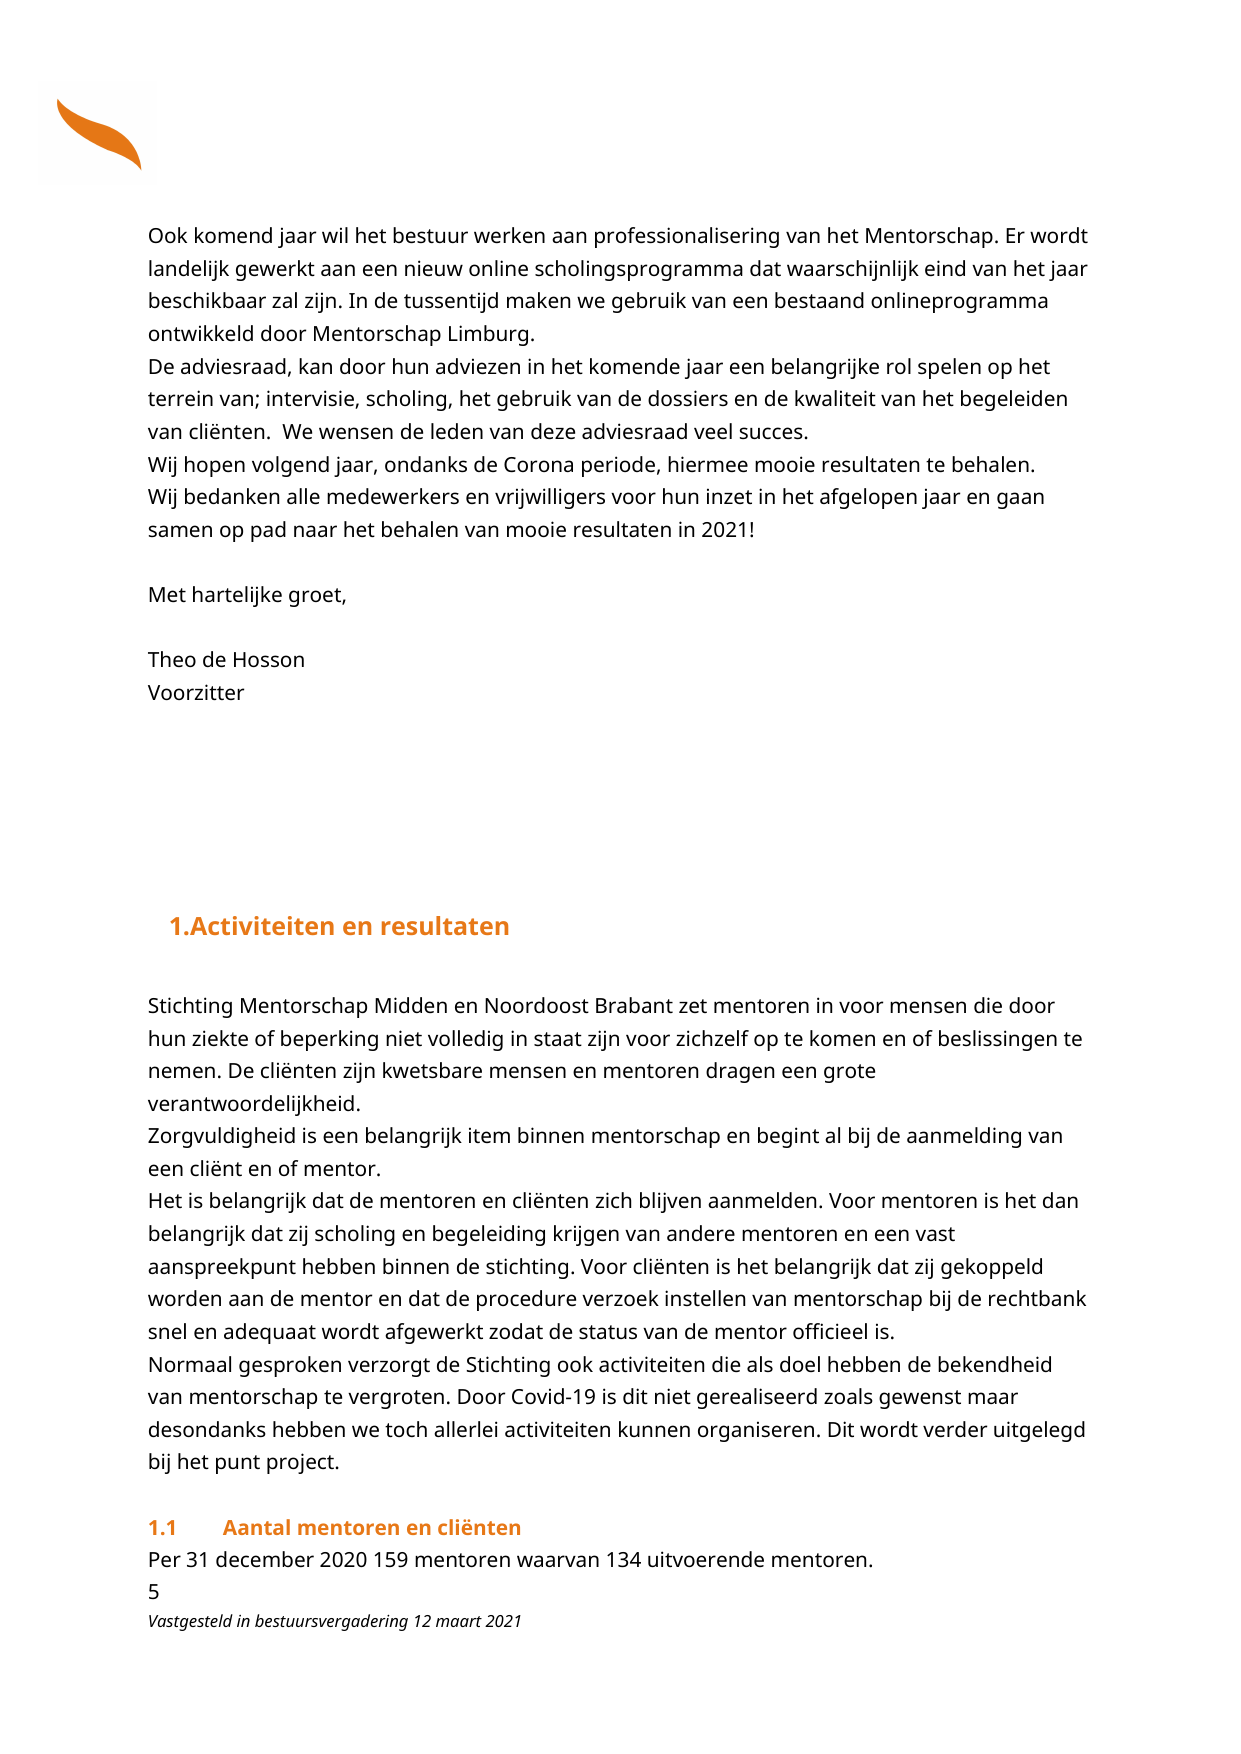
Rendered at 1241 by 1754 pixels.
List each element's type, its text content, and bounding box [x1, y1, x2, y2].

list Aantal mentoren en cliënten [148, 1513, 1093, 1541]
text Theo de Hosson [148, 645, 1093, 674]
text Met hartelijke groet, [148, 580, 1093, 608]
text Zorgvuldigheid is een belangrijk item binnen mentorschap en begint al bij de aanmelding van een cliënt en of mentor. [148, 1121, 1093, 1182]
text Wij hopen volgend jaar, ondanks de Corona periode, hiermee mooie resultaten te behalen. [148, 450, 1093, 478]
text Het is belangrijk dat de mentoren en cliënten zich blijven aanmelden. Voor mentoren is het dan belangrijk dat zij scholing en begeleiding krijgen van andere mentoren en een vast aanspreekpunt hebben binnen de stichting. Voor cliënten is het belangrijk dat zij gekoppeld worden aan de mentor en dat de procedure verzoek instellen van mentorschap bij de rechtbank snel en adequaat wordt afgewerkt zodat de status van de mentor officieel is. [148, 1187, 1093, 1346]
text Per 31 december 2020 159 mentoren waarvan 134 uitvoerende mentoren. [148, 1545, 1093, 1574]
text Voorzitter [148, 678, 1093, 706]
picture [37, 81, 157, 185]
text 1.Activiteiten en resultaten [168, 909, 1093, 943]
text Stichting Mentorschap Midden en Noordoost Brabant zet mentoren in voor mensen die door hun ziekte of beperking niet volledig in staat zijn voor zichzelf op te komen en of beslissingen te nemen. De cliënten zijn kwetsbare mensen en mentoren dragen een grote verantwoordelijkheid. [148, 991, 1093, 1117]
text Wij bedanken alle medewerkers en vrijwilligers voor hun inzet in het afgelopen jaar en gaan samen op pad naar het behalen van mooie resultaten in 2021! [148, 482, 1093, 543]
text Normaal gesproken verzorgt de Stichting ook activiteiten die als doel hebben de bekendheid van mentorschap te vergroten. Door Covid-19 is dit niet gerealiseerd zoals gewenst maar desondanks hebben we toch allerlei activiteiten kunnen organiseren. Dit wordt verder uitgelegd bij het punt project. [148, 1350, 1093, 1476]
text Ook komend jaar wil het bestuur werken aan professionalisering van het Mentorschap. Er wordt landelijk gewerkt aan een nieuw online scholingsprogramma dat waarschijnlijk eind van het jaar beschikbaar zal zijn. In de tussentijd maken we gebruik van een bestaand onlineprogramma ontwikkeld door Mentorschap Limburg. [148, 221, 1093, 348]
text De adviesraad, kan door hun adviezen in het komende jaar een belangrijke rol spelen op het terrein van; intervisie, scholing, het gebruik van de dossiers en de kwaliteit van het begeleiden van cliënten. We wensen de leden van deze adviesraad veel succes. [148, 352, 1093, 446]
